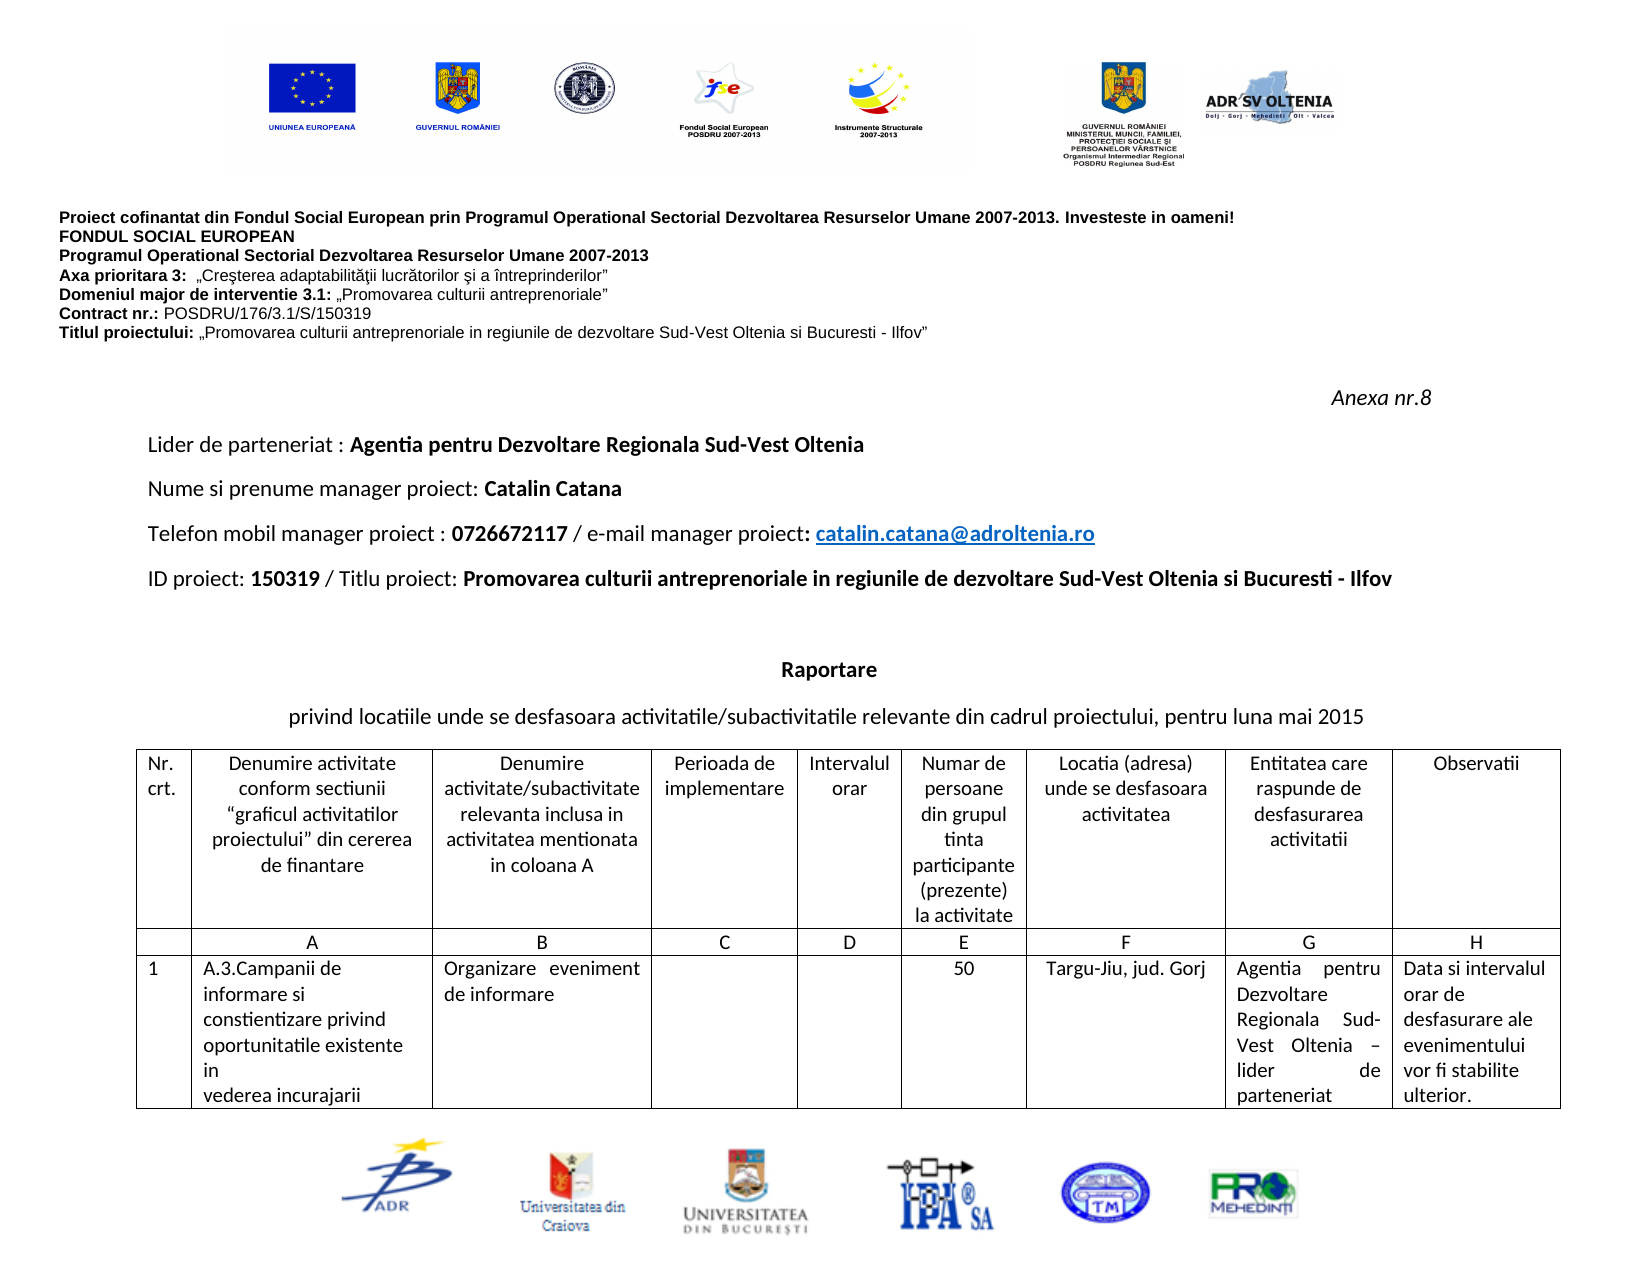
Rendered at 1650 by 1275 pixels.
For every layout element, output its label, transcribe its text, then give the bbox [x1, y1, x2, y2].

table_header Perioada de implementare [652, 750, 797, 928]
table_cell F [1027, 929, 1225, 954]
table_cell Targu-Jiu, jud. Gorj [1027, 956, 1225, 1108]
text Nume si prenume manager proiect: Catalin Catana [148, 474, 1502, 502]
table_cell C [652, 929, 797, 954]
table_cell G [1226, 929, 1392, 954]
table_cell A.3.Campanii de informare si constientizare privind oportunitatile existente in vederea incurajarii antreprenoriatului [192, 956, 432, 1108]
table_cell Agentia pentru Dezvoltare Regionala Sud-Vest Oltenia – lider de parteneriat [1226, 956, 1392, 1108]
table_header Entitatea care raspunde de desfasurarea activitatii [1226, 750, 1392, 928]
table_cell A [192, 929, 432, 954]
table_header Denumire activitate conform sectiunii “graficul activitatilor proiectului” din cererea de finantare [192, 750, 432, 928]
text Lider de parteneriat : Agentia pentru Dezvoltare Regionala Sud-Vest Oltenia [148, 430, 1502, 458]
table_header Nr. crt. [137, 750, 191, 928]
text privind locatiile unde se desfasoara activitatile/subactivitatile relevante din cadrul proiectului, pentru luna mai 2015 [148, 702, 1502, 730]
table_cell 1 [137, 956, 191, 1108]
table_cell Organizare eveniment de informare [433, 956, 651, 1108]
text Raportare [448, 655, 1502, 683]
table_header Locatia (adresa) unde se desfasoara activitatea [1027, 750, 1225, 928]
table_cell B [433, 929, 651, 954]
table_cell [798, 956, 901, 1108]
text ID proiect: 150319 / Titlu proiect: Promovarea culturii antreprenoriale in regiunile de dezvoltare Sud-Vest Oltenia si Bucuresti - Ilfov [148, 564, 1502, 592]
table_cell H [1393, 929, 1560, 954]
table_header Intervalul orar [798, 750, 901, 928]
table_cell [137, 929, 191, 954]
picture [339, 1136, 1311, 1247]
table_header Observatii [1393, 750, 1560, 928]
table_header Numar de persoane din grupul tinta participante (prezente) la activitate [902, 750, 1026, 928]
table_cell E [902, 929, 1026, 954]
text Telefon mobil manager proiect : 0726672117 / e-mail manager proiect: catalin.catana@adroltenia.ro [148, 519, 1502, 547]
table_cell [652, 956, 797, 1108]
picture [1063, 62, 1184, 167]
table_header Denumire activitate/subactivitate relevanta inclusa in activitatea mentionata in coloana A [433, 750, 651, 928]
table_cell D [798, 929, 901, 954]
table_cell 50 [902, 956, 1026, 1108]
picture [227, 27, 972, 175]
picture [1200, 70, 1338, 131]
table_cell Data si intervalul orar de desfasurare ale evenimentului vor fi stabilite ulterior. [1393, 956, 1560, 1108]
text Anexa nr.8 [148, 383, 1502, 411]
